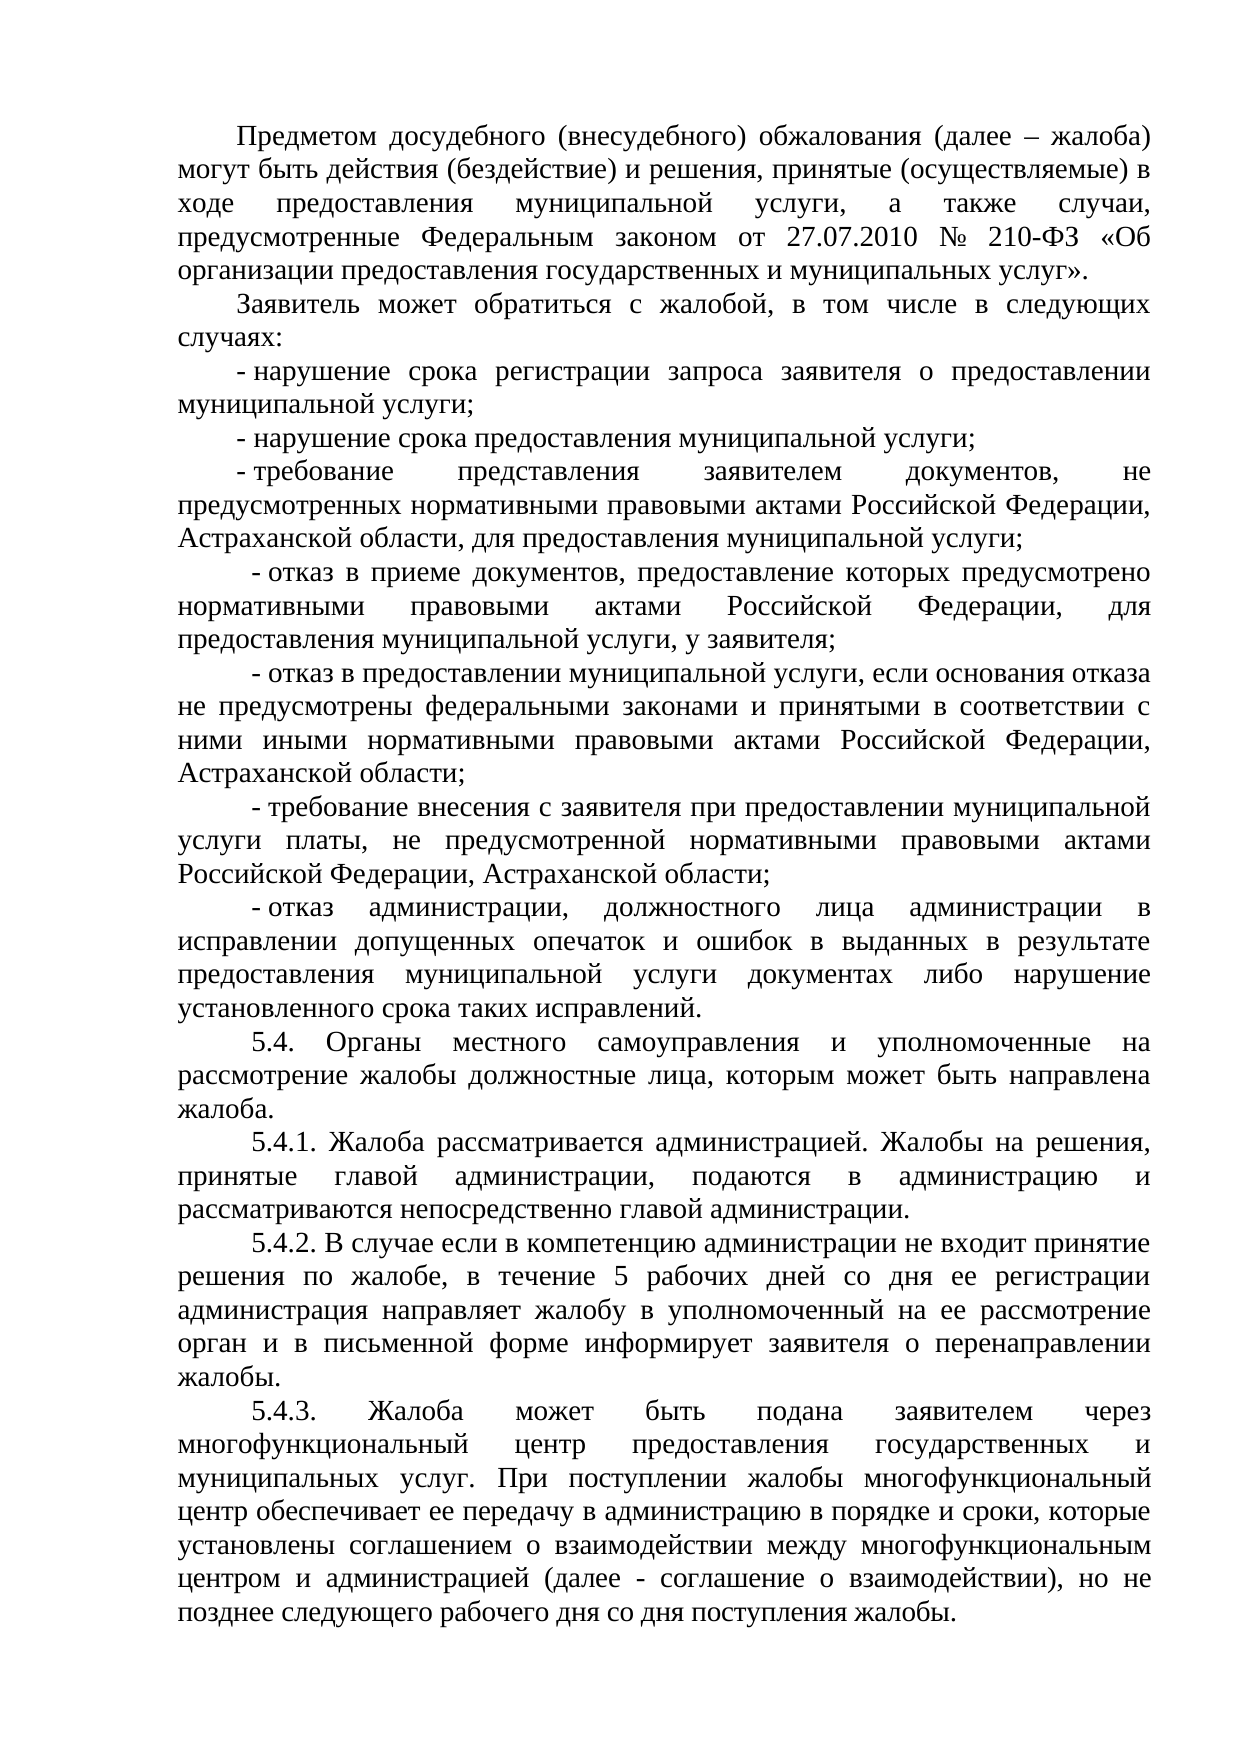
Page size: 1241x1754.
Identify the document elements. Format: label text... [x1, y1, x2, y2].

text - отказ администрации, должностного лица администрации в исправлении допущенных опечаток и ошибок в выданных в результате предоставления муниципальной услуги документах либо нарушение установленного срока таких исправлений. [177, 889, 1152, 1024]
text 5.4. Органы местного самоуправления и уполномоченные на рассмотрение жалобы должностные лица, которым может быть направлена жалоба. [177, 1024, 1152, 1124]
text 5.4.3. Жалоба может быть подана заявителем через многофункциональный центр предоставления государственных и муниципальных услуг. При поступлении жалобы многофункциональный центр обеспечивает ее передачу в администрацию в порядке и сроки, которые установлены соглашением о взаимодействии между многофункциональным центром и администрацией (далее - соглашение о взаимодействии), но не позднее следующего рабочего дня со дня поступления жалобы. [177, 1393, 1152, 1627]
text - отказ в приеме документов, предоставление которых предусмотрено нормативными правовыми актами Российской Федерации, для предоставления муниципальной услуги, у заявителя; [177, 554, 1152, 655]
text - требование внесения с заявителя при предоставлении муниципальной услуги платы, не предусмотренной нормативными правовыми актами Российской Федерации, Астраханской области; [177, 789, 1152, 889]
text - нарушение срока предоставления муниципальной услуги; [177, 420, 1152, 453]
text - отказ в предоставлении муниципальной услуги, если основания отказа не предусмотрены федеральными законами и принятыми в соответствии с ними иными нормативными правовыми актами Российской Федерации, Астраханской области; [177, 655, 1152, 789]
text Заявитель может обратиться с жалобой, в том числе в следующих случаях: [177, 286, 1152, 353]
text - нарушение срока регистрации запроса заявителя о предоставлении муниципальной услуги; [177, 353, 1152, 420]
text Предметом досудебного (внесудебного) обжалования (далее – жалоба) могут быть действия (бездействие) и решения, принятые (осуществляемые) в ходе предоставления муниципальной услуги, а также случаи, предусмотренные Федеральным законом от 27.07.2010 № 210-ФЗ «Об организации предоставления государственных и муниципальных услуг». [177, 118, 1152, 286]
text 5.4.2. В случае если в компетенцию администрации не входит принятие решения по жалобе, в течение 5 рабочих дней со дня ее регистрации администрация направляет жалобу в уполномоченный на ее рассмотрение орган и в письменной форме информирует заявителя о перенаправлении жалобы. [177, 1225, 1152, 1393]
text - требование представления заявителем документов, не предусмотренных нормативными правовыми актами Российской Федерации, Астраханской области, для предоставления муниципальной услуги; [177, 453, 1152, 554]
text 5.4.1. Жалоба рассматривается администрацией. Жалобы на решения, принятые главой администрации, подаются в администрацию и рассматриваются непосредственно главой администрации. [177, 1124, 1152, 1225]
